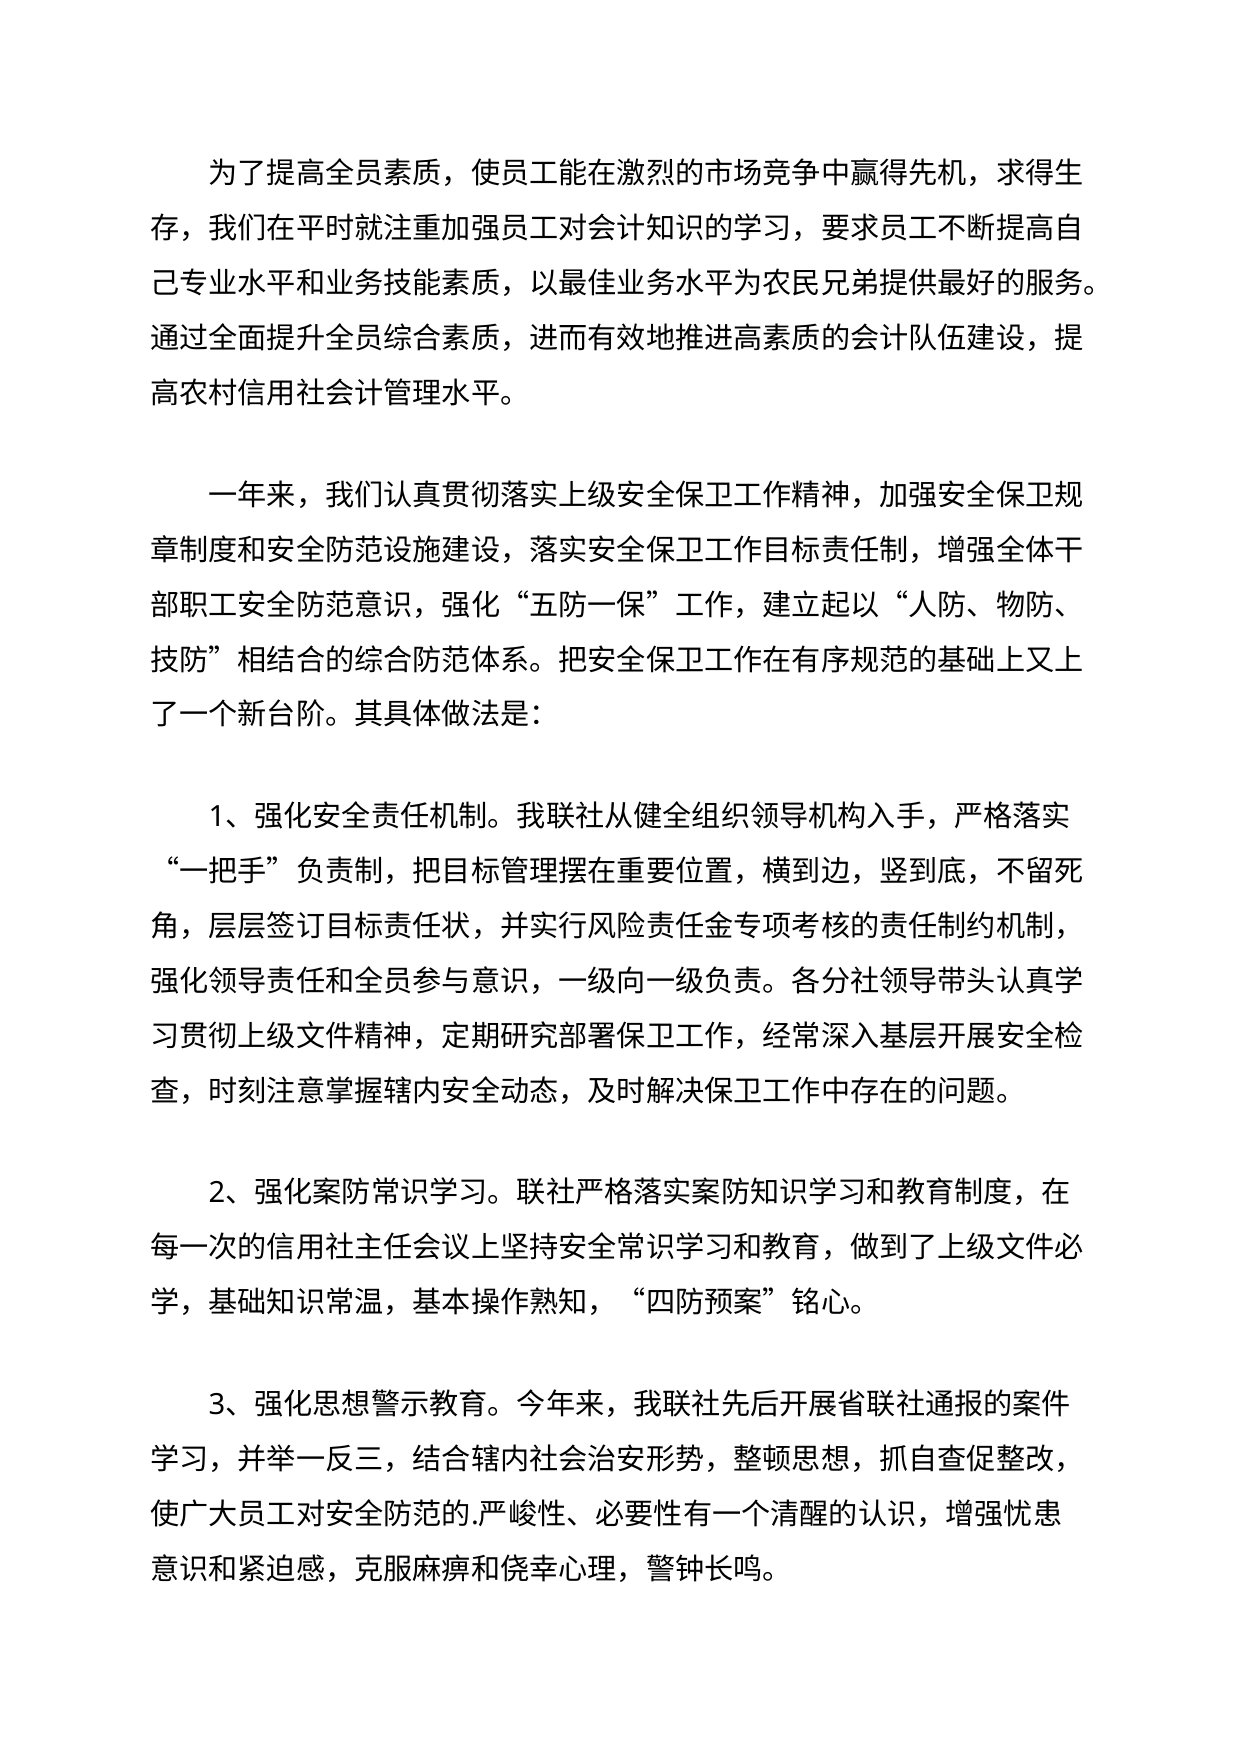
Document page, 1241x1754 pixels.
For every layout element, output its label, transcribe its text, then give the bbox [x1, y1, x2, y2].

text 为了提高全员素质，使员工能在激烈的市场竞争中赢得先机，求得生存，我们在平时就注重加强员工对会计知识的学习，要求员工不断提高自己专业水平和业务技能素质，以最佳业务水平为农民兄弟提供最好的服务。通过全面提升全员综合素质，进而有效地推进高素质的会计队伍建设，提高农村信用社会计管理水平。 [150, 150, 1090, 412]
text 3、强化思想警示教育。今年来，我联社先后开展省联社通报的案件学习，并举一反三，结合辖内社会治安形势，整顿思想，抓自查促整改，使广大员工对安全防范的.严峻性、必要性有一个清醒的认识，增强忧患意识和紧迫感，克服麻痹和侥幸心理，警钟长鸣。 [150, 1381, 1090, 1588]
text 1、强化安全责任机制。我联社从健全组织领导机构入手，严格落实“一把手”负责制，把目标管理摆在重要位置，横到边，竖到底，不留死角，层层签订目标责任状，并实行风险责任金专项考核的责任制约机制，强化领导责任和全员参与意识，一级向一级负责。各分社领导带头认真学习贯彻上级文件精神，定期研究部署保卫工作，经常深入基层开展安全检查，时刻注意掌握辖内安全动态，及时解决保卫工作中存在的问题。 [150, 793, 1090, 1109]
text 2、强化案防常识学习。联社严格落实案防知识学习和教育制度，在每一次的信用社主任会议上坚持安全常识学习和教育，做到了上级文件必学，基础知识常温，基本操作熟知，“四防预案”铭心。 [150, 1169, 1090, 1321]
text 一年来，我们认真贯彻落实上级安全保卫工作精神，加强安全保卫规章制度和安全防范设施建设，落实安全保卫工作目标责任制，增强全体干部职工安全防范意识，强化“五防一保”工作，建立起以“人防、物防、技防”相结合的综合防范体系。把安全保卫工作在有序规范的基础上又上了一个新台阶。其具体做法是： [150, 471, 1090, 733]
